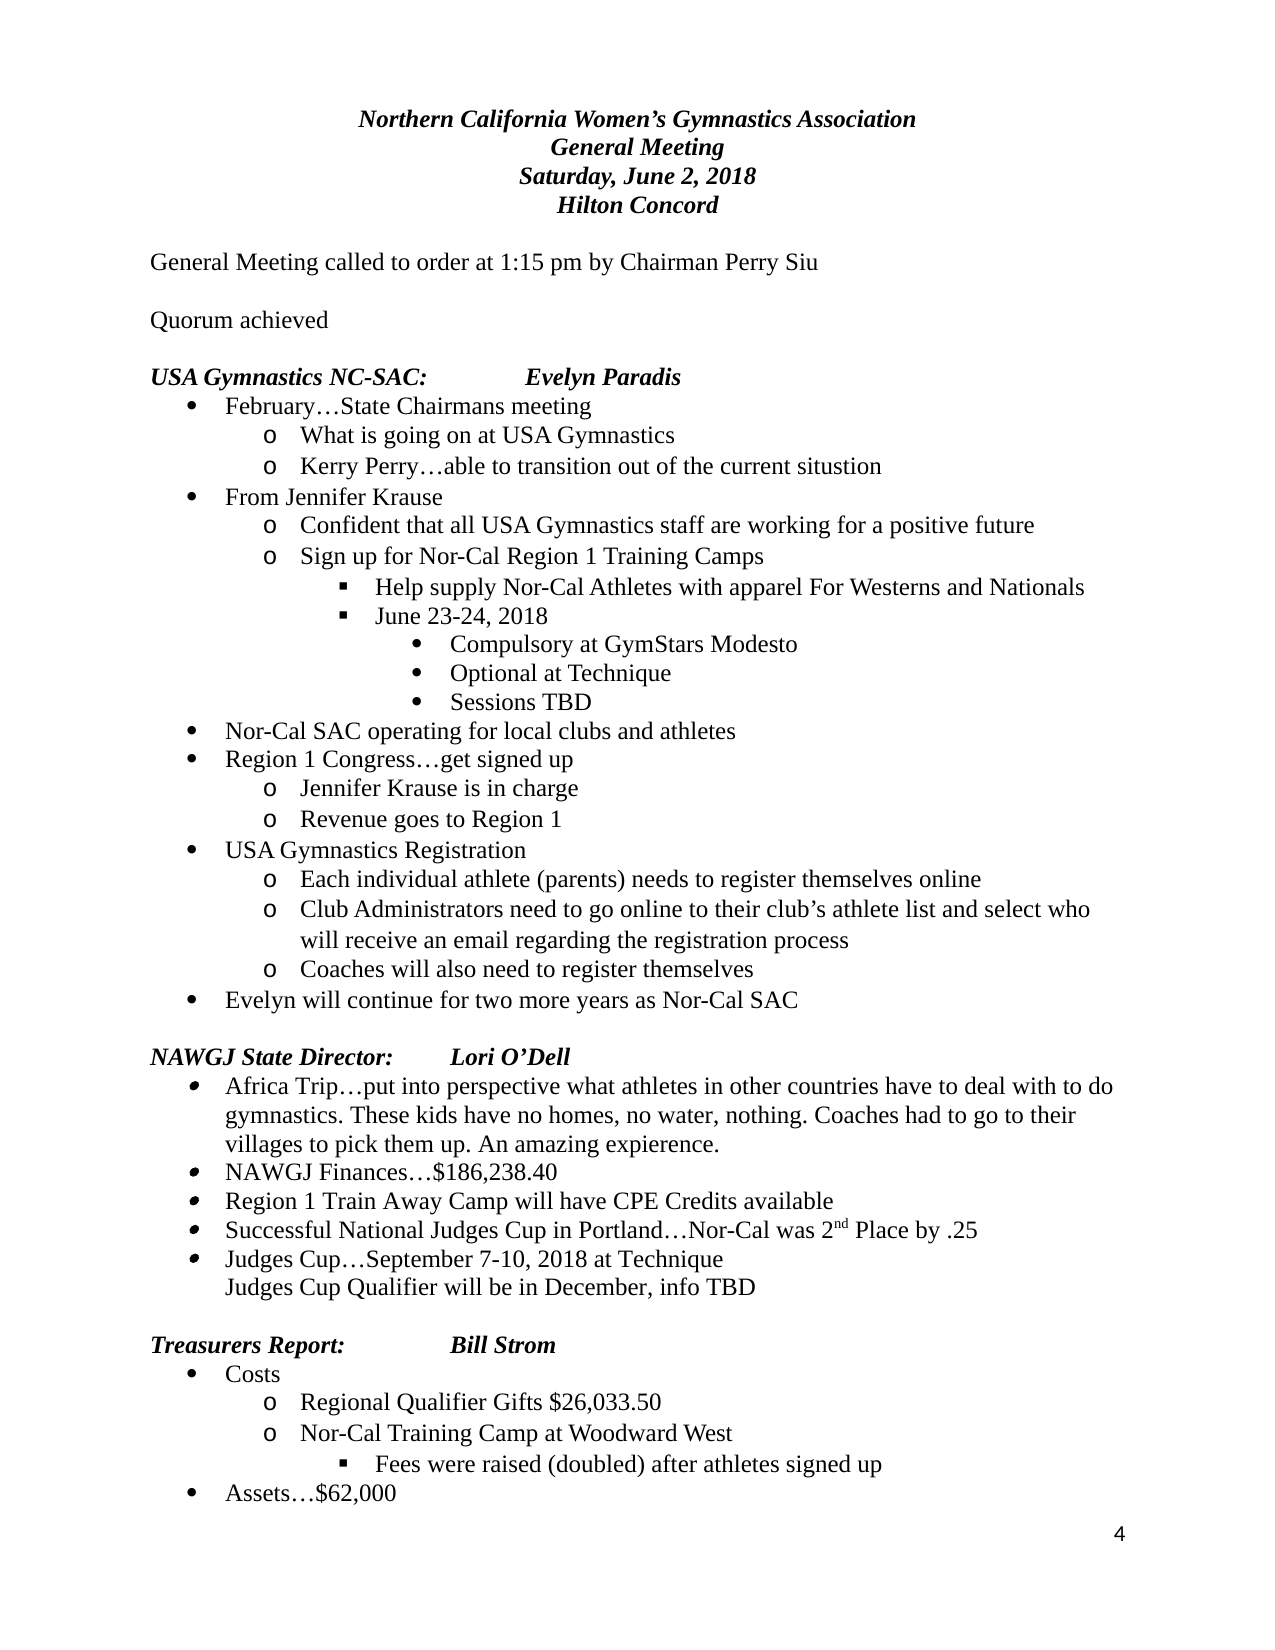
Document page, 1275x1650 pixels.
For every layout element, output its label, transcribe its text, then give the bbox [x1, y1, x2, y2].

list Region 1 Congress…get signed up [187, 744, 1125, 773]
list Jennifer Krause is in charge [262, 773, 1125, 804]
list Help supply Nor-Cal Athletes with apparel For Westerns and Nationals [337, 572, 1125, 601]
list Coaches will also need to register themselves [262, 954, 1125, 985]
list Confident that all USA Gymnastics staff are working for a positive future [262, 510, 1125, 541]
list Assets…$62,000 [187, 1478, 1125, 1507]
text NAWGJ State Director: Lori O’Dell [150, 1042, 1125, 1071]
text Judges Cup Qualifier will be in December, info TBD [150, 1272, 1125, 1301]
text Hilton Concord [150, 190, 1125, 219]
list Sessions TBD [412, 687, 1125, 716]
list Successful National Judges Cup in Portland…Nor-Cal was 2nd Place by .25 [187, 1215, 1125, 1244]
list Costs [187, 1359, 1125, 1387]
list Fees were raised (doubled) after athletes signed up [337, 1449, 1125, 1478]
list Optional at Technique [412, 658, 1125, 687]
text USA Gymnastics NC-SAC: Evelyn Paradis [150, 362, 1125, 391]
list From Jennifer Krause [187, 482, 1125, 510]
text Treasurers Report: Bill Strom [150, 1330, 1125, 1359]
list Sign up for Nor-Cal Region 1 Training Camps [262, 541, 1125, 572]
list Evelyn will continue for two more years as Nor-Cal SAC [187, 985, 1125, 1014]
list Judges Cup…September 7-10, 2018 at Technique [187, 1244, 1125, 1272]
list Nor-Cal SAC operating for local clubs and athletes [187, 716, 1125, 744]
list Each individual athlete (parents) needs to register themselves online [262, 864, 1125, 894]
text General Meeting [150, 132, 1125, 161]
list February…State Chairmans meeting [187, 391, 1125, 420]
text Saturday, June 2, 2018 [150, 161, 1125, 190]
list Club Administrators need to go online to their club’s athlete list and select who will receive an email regarding the registration process [262, 894, 1125, 954]
list NAWGJ Finances…$186,238.40 [187, 1157, 1125, 1186]
list Compulsory at GymStars Modesto [412, 629, 1125, 658]
list Nor-Cal Training Camp at Woodward West [262, 1418, 1125, 1449]
list USA Gymnastics Registration [187, 835, 1125, 864]
list Africa Trip…put into perspective what athletes in other countries have to deal with to do gymnastics. These kids have no homes, no water, nothing. Coaches had to go to their villages to pick them up. An amazing expierence. [187, 1071, 1125, 1157]
list Region 1 Train Away Camp will have CPE Credits available [187, 1186, 1125, 1215]
text Quorum achieved [150, 305, 1125, 334]
text General Meeting called to order at 1:15 pm by Chairman Perry Siu [150, 247, 1125, 276]
list June 23-24, 2018 [337, 601, 1125, 629]
list Kerry Perry…able to transition out of the current situstion [262, 451, 1125, 482]
list Regional Qualifier Gifts $26,033.50 [262, 1387, 1125, 1418]
text Northern California Women’s Gymnastics Association [150, 104, 1125, 132]
list Revenue goes to Region 1 [262, 804, 1125, 835]
list What is going on at USA Gymnastics [262, 420, 1125, 451]
